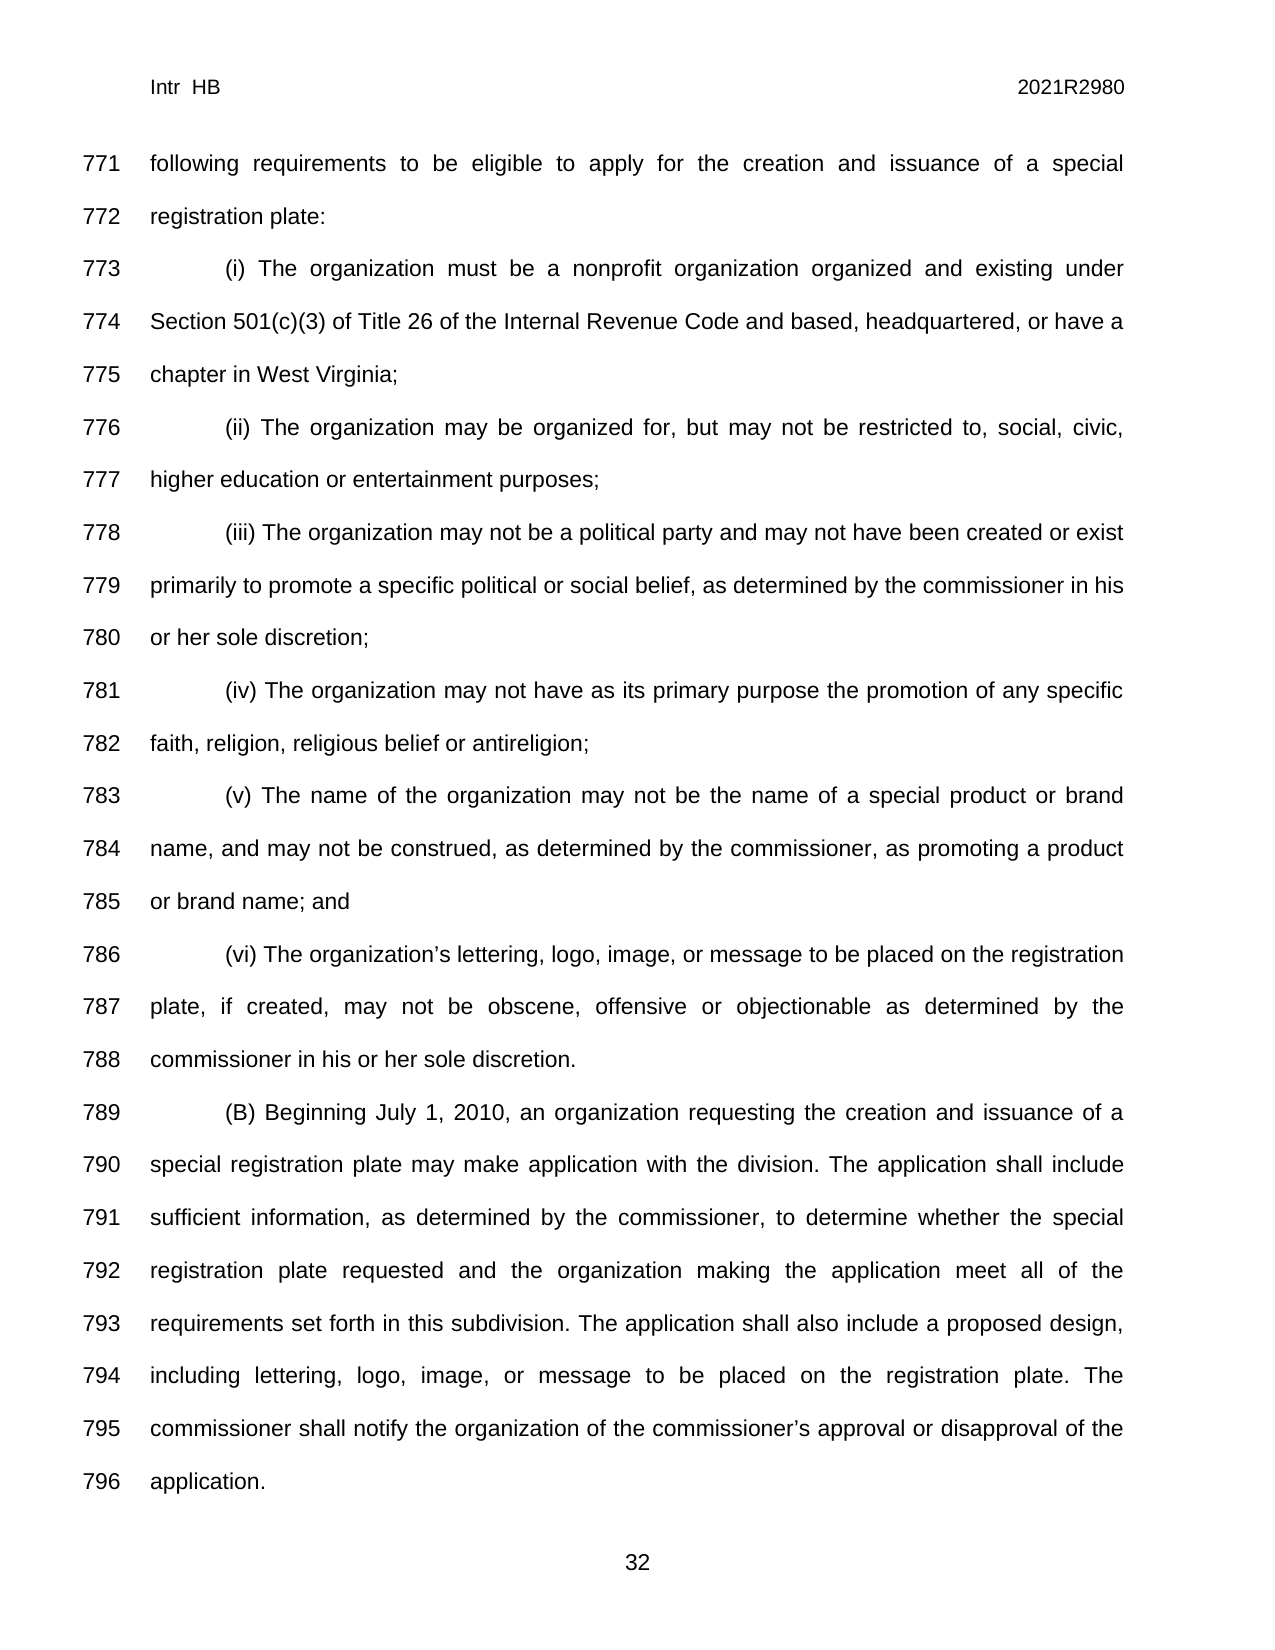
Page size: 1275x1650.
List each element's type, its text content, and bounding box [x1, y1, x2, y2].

text (vi) The organization’s lettering, logo, image, or message to be placed on the registration plate, if created, may not be obscene, offensive or objectionable as determined by the commissioner in his or her sole discretion. [150, 941, 1125, 1072]
text (v) The name of the organization may not be the name of a special product or brand name, and may not be construed, as determined by the commissioner, as promoting a product or brand name; and [150, 782, 1125, 914]
text (iv) The organization may not have as its primary purpose the promotion of any specific faith, religion, religious belief or antireligion; [150, 677, 1125, 756]
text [150, 150, 1125, 229]
text (i) The organization must be a nonprofit organization organized and existing under Section 501(c)(3) of Title 26 of the Internal Revenue Code and based, headquartered, or have a chapter in West Virginia; [150, 255, 1125, 387]
text (B) Beginning July 1, 2010, an organization requesting the creation and issuance of a special registration plate may make application with the division. The application shall include sufficient information, as determined by the commissioner, to determine whether the special registration plate requested and the organization making the application meet all of the requirements set forth in this subdivision. The application shall also include a proposed design, including lettering, logo, image, or message to be placed on the registration plate. The commissioner shall notify the organization of the commissioner’s approval or disapproval of the application. [150, 1099, 1125, 1494]
text (iii) The organization may not be a political party and may not have been created or exist primarily to promote a specific political or social belief, as determined by the commissioner in his or her sole discretion; [150, 519, 1125, 651]
text (ii) The organization may be organized for, but may not be restricted to, social, civic, higher education or entertainment purposes; [150, 413, 1125, 493]
